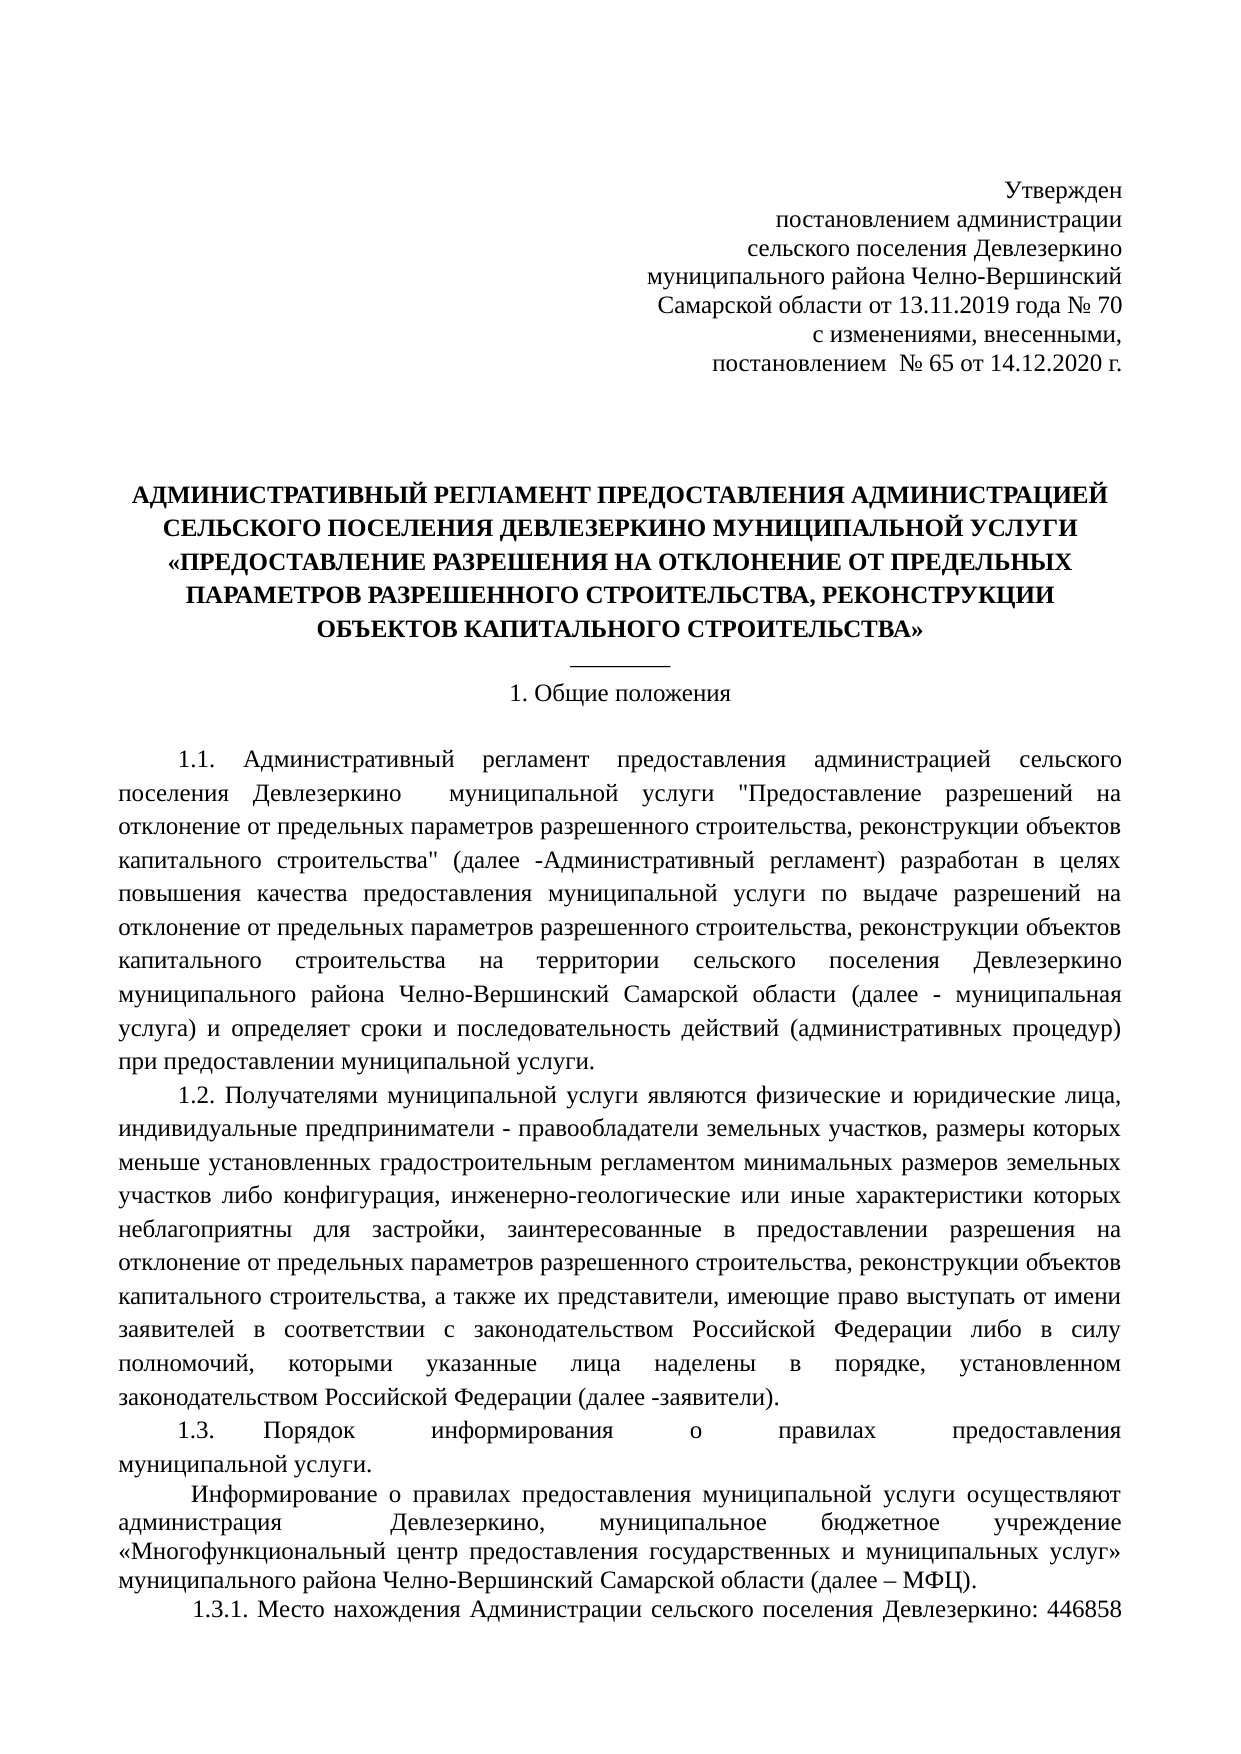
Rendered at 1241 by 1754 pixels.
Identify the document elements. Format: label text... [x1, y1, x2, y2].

text Утвержден [620, 175, 1122, 204]
text 1.2. Получателями муниципальной услуги являются физические и юридические лица, индивидуальные предприниматели - правообладатели земельных участков, размеры которых меньше установленных градостроительным регламентом минимальных размеров земельных участков либо конфигурация, инженерно-геологические или иные характеристики которых неблагоприятны для застройки, заинтересованные в предоставлении разрешения на отклонение от предельных параметров разрешенного строительства, реконструкции объектов капитального строительства, а также их представители, имеющие право выступать от имени заявителей в соответствии с законодательством Российской Федерации либо в силу полномочий, которыми указанные лица наделены в порядке, установленном законодательством Российской Федерации (далее -заявители). [118, 1076, 1122, 1412]
text ________ [118, 644, 1122, 669]
text 1.3. Порядок информирования о правилах предоставления муниципальной услуги. [118, 1412, 1122, 1479]
text 1.1. Административный регламент предоставления администрацией сельского поселения Девлезеркино муниципальной услуги "Предоставление разрешений на отклонение от предельных параметров разрешенного строительства, реконструкции объектов капитального строительства" (далее -Административный регламент) разработан в целях повышения качества предоставления муниципальной услуги по выдаче разрешений на отклонение от предельных параметров разрешенного строительства, реконструкции объектов капитального строительства на территории сельского поселения Девлезеркино муниципального района Челно-Вершинский Самарской области (далее - муниципальная услуга) и определяет сроки и последовательность действий (административных процедур) при предоставлении муниципальной услуги. [118, 741, 1122, 1076]
text сельского поселения Девлезеркино [118, 233, 1122, 261]
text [118, 1594, 1122, 1622]
text Информирование о правилах предоставления муниципальной услуги осуществляют администрация Девлезеркино, муниципальное бюджетное учреждение «Многофункциональный центр предоставления государственных и муниципальных услуг» муниципального района Челно-Вершинский Самарской области (далее – МФЦ). [118, 1479, 1122, 1594]
text муниципального района Челно-Вершинский [118, 261, 1122, 290]
text постановлением № 65 от 14.12.2020 г. [118, 348, 1122, 376]
text Самарской области от 13.11.2019 года № 70 [118, 290, 1122, 319]
text 1. Общие положения [118, 678, 1122, 707]
text постановлением администрации [118, 204, 1122, 233]
text с изменениями, внесенными, [118, 319, 1122, 348]
text АДМИНИСТРАТИВНЫЙ РЕГЛАМЕНТ ПРЕДОСТАВЛЕНИЯ АДМИНИСТРАЦИЕЙ СЕЛЬСКОГО ПОСЕЛЕНИЯ ДЕВЛЕЗЕРКИНО МУНИЦИПАЛЬНОЙ УСЛУГИ «ПРЕДОСТАВЛЕНИЕ РАЗРЕШЕНИЯ НА ОТКЛОНЕНИЕ ОТ ПРЕДЕЛЬНЫХ ПАРАМЕТРОВ РАЗРЕШЕННОГО СТРОИТЕЛЬСТВА, РЕКОНСТРУКЦИИ ОБЪЕКТОВ КАПИТАЛЬНОГО СТРОИТЕЛЬСТВА» [118, 476, 1122, 644]
